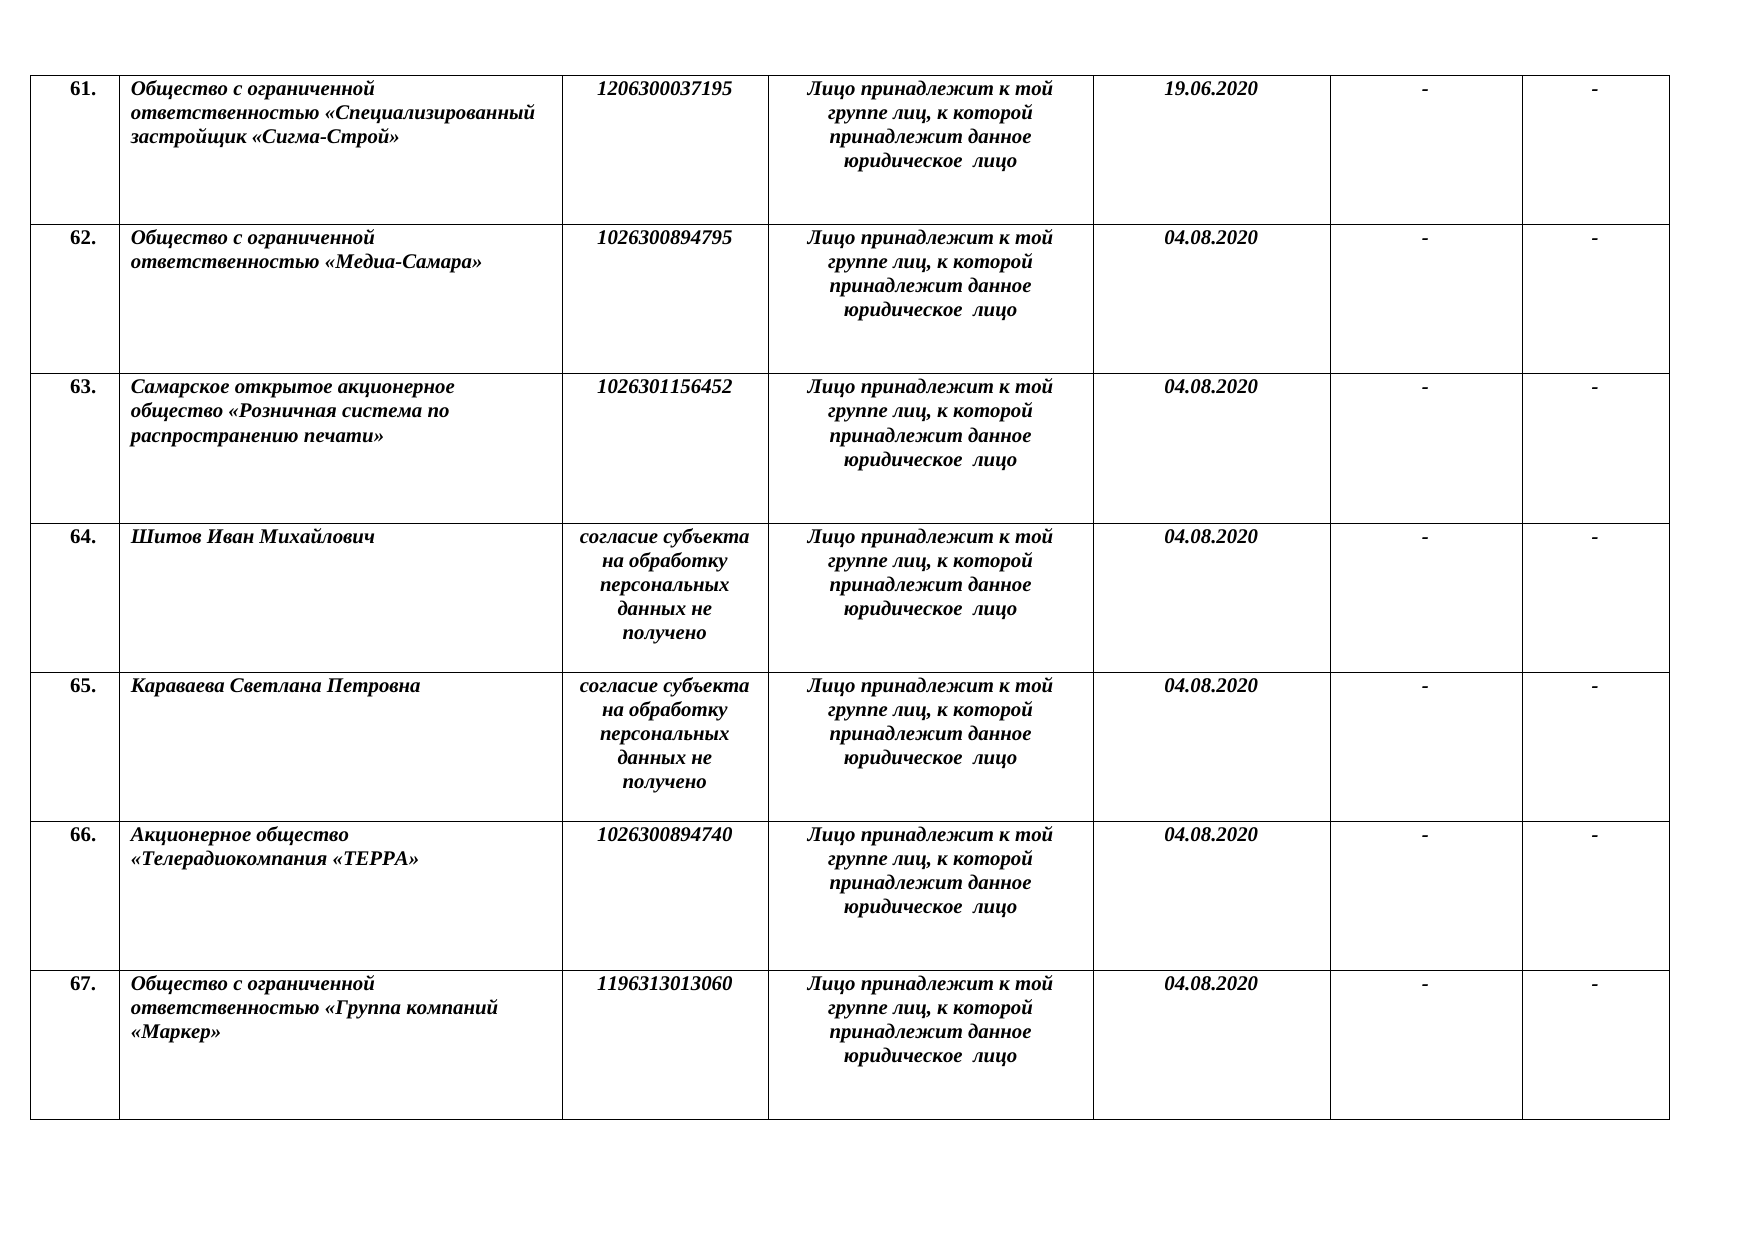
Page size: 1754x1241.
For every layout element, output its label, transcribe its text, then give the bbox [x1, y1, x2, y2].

table_cell - [1523, 971, 1669, 1119]
table_cell Караваева Светлана Петровна [120, 673, 562, 821]
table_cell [769, 971, 1093, 1119]
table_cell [769, 76, 1093, 224]
table_cell Лицо принадлежит к той группе лиц, к которой принадлежит данное юридическое лицо [769, 225, 1093, 373]
table_cell 65. [31, 673, 119, 821]
table_cell 1026300894740 [563, 822, 768, 970]
table_cell - [1331, 822, 1522, 970]
table_cell 1206300037195 [563, 76, 768, 224]
table_cell Шитов Иван Михайлович [120, 524, 562, 672]
table_cell - [1331, 76, 1522, 224]
table_cell 04.08.2020 [1094, 971, 1330, 1119]
table_cell - [1331, 971, 1522, 1119]
table_cell Общество с ограниченной ответственностью «Медиа-Самара» [120, 225, 562, 373]
table_cell - [1331, 374, 1522, 522]
table_cell 61. [31, 76, 119, 224]
table_cell 64. [31, 524, 119, 672]
table_cell Лицо принадлежит к той группе лиц, к которой принадлежит данное юридическое лицо [769, 524, 1093, 672]
table_cell 1026301156452 [563, 374, 768, 522]
table_cell Самарское открытое акционерное общество «Розничная система по распространению печати» [120, 374, 562, 522]
table_cell - [1523, 374, 1669, 522]
table_cell 62. [31, 225, 119, 373]
table_cell Лицо принадлежит к той группе лиц, к которой принадлежит данное юридическое лицо [769, 673, 1093, 821]
table_cell 1196313013060 [563, 971, 768, 1119]
table_cell Лицо принадлежит к той группе лиц, к которой принадлежит данное юридическое лицо [769, 374, 1093, 522]
table_cell - [1331, 225, 1522, 373]
table_cell - [1523, 822, 1669, 970]
table_cell - [1523, 524, 1669, 672]
table_cell - [1331, 673, 1522, 821]
table_cell 04.08.2020 [1094, 225, 1330, 373]
table_cell - [1331, 524, 1522, 672]
table_cell Лицо принадлежит к той группе лиц, к которой принадлежит данное юридическое лицо [769, 822, 1093, 970]
table_cell 04.08.2020 [1094, 822, 1330, 970]
table_cell Акционерное общество «Телерадиокомпания «ТЕРРА» [120, 822, 562, 970]
table_cell 63. [31, 374, 119, 522]
table_cell 1026300894795 [563, 225, 768, 373]
table_cell 66. [31, 822, 119, 970]
table_cell - [1523, 673, 1669, 821]
table_cell 04.08.2020 [1094, 673, 1330, 821]
table_cell - [1523, 76, 1669, 224]
table_cell согласие субъекта на обработку персональных данных не получено [563, 673, 768, 821]
table_cell согласие субъекта на обработку персональных данных не получено [563, 524, 768, 672]
table_cell - [1523, 225, 1669, 373]
table_cell 67. [31, 971, 119, 1119]
table_cell Общество с ограниченной ответственностью «Специализированный застройщик «Сигма-Строй» [120, 76, 562, 224]
table_cell 19.06.2020 [1094, 76, 1330, 224]
table_cell Общество с ограниченной ответственностью «Группа компаний «Маркер» [120, 971, 562, 1119]
table_cell 04.08.2020 [1094, 524, 1330, 672]
table_cell 04.08.2020 [1094, 374, 1330, 522]
